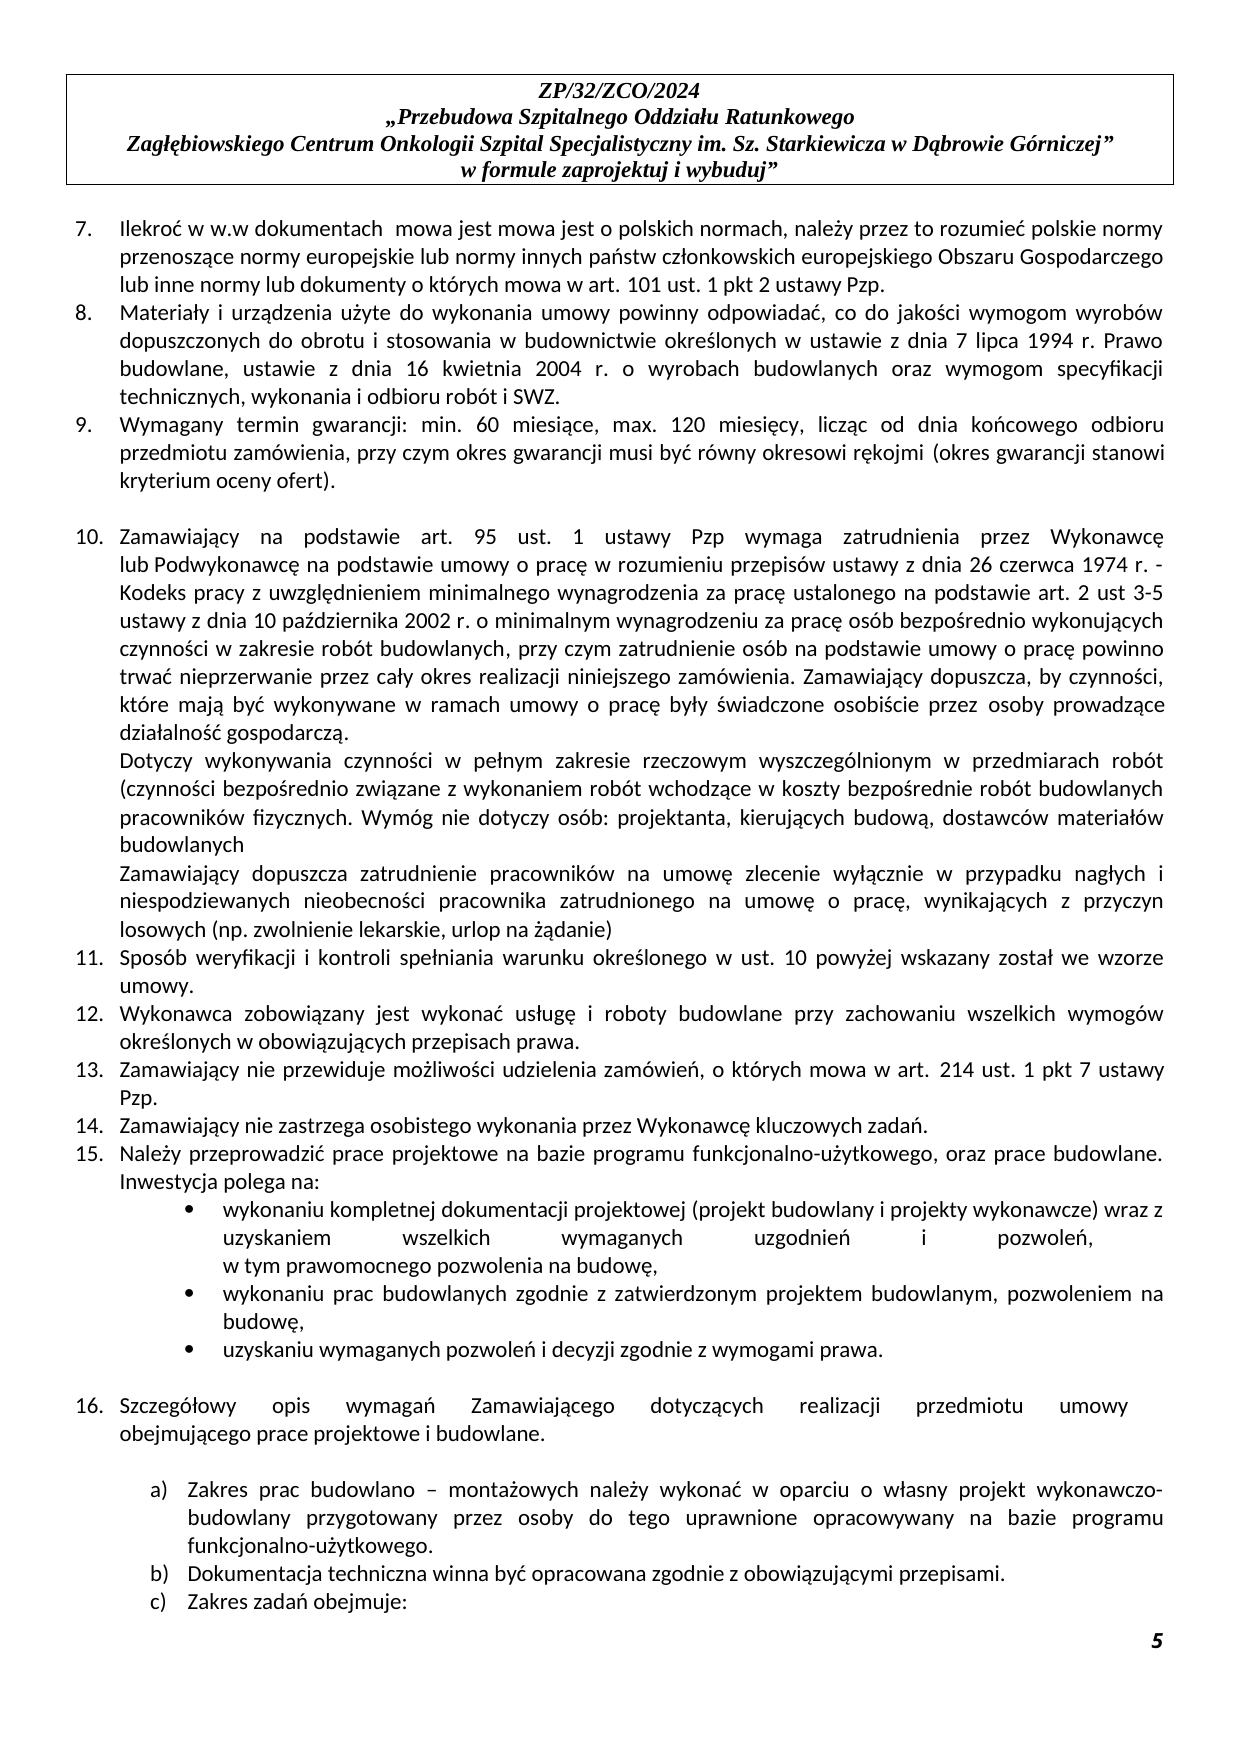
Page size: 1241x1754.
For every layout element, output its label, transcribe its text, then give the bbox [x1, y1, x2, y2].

list Wymagany termin gwarancji: min. 60 miesiące, max. 120 miesięcy, licząc od dnia końcowego odbioru przedmiotu zamówienia, przy czym okres gwarancji musi być równy okresowi rękojmi (okres gwarancji stanowi kryterium oceny ofert). [75, 410, 1165, 494]
list Materiały i urządzenia użyte do wykonania umowy powinny odpowiadać, co do jakości wymogom wyrobów dopuszczonych do obrotu i stosowania w budownictwie określonych w ustawie z dnia 7 lipca 1994 r. Prawo budowlane, ustawie z dnia 16 kwietnia 2004 r. o wyrobach budowlanych oraz wymogom specyfikacji technicznych, wykonania i odbioru robót i SWZ. [75, 298, 1165, 410]
list Wykonawca zobowiązany jest wykonać usługę i roboty budowlane przy zachowaniu wszelkich wymogów określonych w obowiązujących przepisach prawa. [75, 999, 1165, 1055]
list Zamawiający nie zastrzega osobistego wykonania przez Wykonawcę kluczowych zadań. [75, 1111, 1165, 1139]
list Należy przeprowadzić prace projektowe na bazie programu funkcjonalno-użytkowego, oraz prace budowlane. Inwestycja polega na: [75, 1139, 1165, 1195]
list uzyskaniu wymaganych pozwoleń i decyzji zgodnie z wymogami prawa. [185, 1335, 1165, 1363]
list Zakres zadań obejmuje: [150, 1587, 1165, 1615]
text Zamawiający dopuszcza zatrudnienie pracowników na umowę zlecenie wyłącznie w przypadku nagłych i niespodziewanych nieobecności pracownika zatrudnionego na umowę o pracę, wynikających z przyczyn losowych (np. zwolnienie lekarskie, urlop na żądanie) [119, 859, 1165, 943]
list Zamawiający na podstawie art. 95 ust. 1 ustawy Pzp wymaga zatrudnienia przez Wykonawcę lub Podwykonawcę na podstawie umowy o pracę w rozumieniu przepisów ustawy z dnia 26 czerwca 1974 r. - Kodeks pracy z uwzględnieniem minimalnego wynagrodzenia za pracę ustalonego na podstawie art. 2 ust 3-5 ustawy z dnia 10 października 2002 r. o minimalnym wynagrodzeniu za pracę osób bezpośrednio wykonujących czynności w zakresie robót budowlanych, przy czym zatrudnienie osób na podstawie umowy o pracę powinno trwać nieprzerwanie przez cały okres realizacji niniejszego zamówienia. Zamawiający dopuszcza, by czynności, które mają być wykonywane w ramach umowy o pracę były świadczone osobiście przez osoby prowadzące działalność gospodarczą. [75, 522, 1165, 747]
list Zakres prac budowlano – montażowych należy wykonać w oparciu o własny projekt wykonawczo-budowlany przygotowany przez osoby do tego uprawnione opracowywany na bazie programu funkcjonalno-użytkowego. [150, 1475, 1165, 1559]
list Szczegółowy opis wymagań Zamawiającego dotyczących realizacji przedmiotu umowy obejmującego prace projektowe i budowlane. [75, 1391, 1165, 1447]
list wykonaniu kompletnej dokumentacji projektowej (projekt budowlany i projekty wykonawcze) wraz z uzyskaniem wszelkich wymaganych uzgodnień i pozwoleń, w tym prawomocnego pozwolenia na budowę, [185, 1195, 1165, 1279]
list Zamawiający nie przewiduje możliwości udzielenia zamówień, o których mowa w art. 214 ust. 1 pkt 7 ustawy Pzp. [75, 1055, 1165, 1111]
list Ilekroć w w.w dokumentach mowa jest mowa jest o polskich normach, należy przez to rozumieć polskie normy przenoszące normy europejskie lub normy innych państw członkowskich europejskiego Obszaru Gospodarczego lub inne normy lub dokumenty o których mowa w art. 101 ust. 1 pkt 2 ustawy Pzp. [75, 214, 1165, 298]
list Dokumentacja techniczna winna być opracowana zgodnie z obowiązującymi przepisami. [150, 1559, 1165, 1587]
list wykonaniu prac budowlanych zgodnie z zatwierdzonym projektem budowlanym, pozwoleniem na budowę, [185, 1279, 1165, 1335]
text Dotyczy wykonywania czynności w pełnym zakresie rzeczowym wyszczególnionym w przedmiarach robót (czynności bezpośrednio związane z wykonaniem robót wchodzące w koszty bezpośrednie robót budowlanych pracowników fizycznych. Wymóg nie dotyczy osób: projektanta, kierujących budową, dostawców materiałów budowlanych [119, 747, 1165, 859]
list Sposób weryfikacji i kontroli spełniania warunku określonego w ust. 10 powyżej wskazany został we wzorze umowy. [75, 943, 1165, 999]
